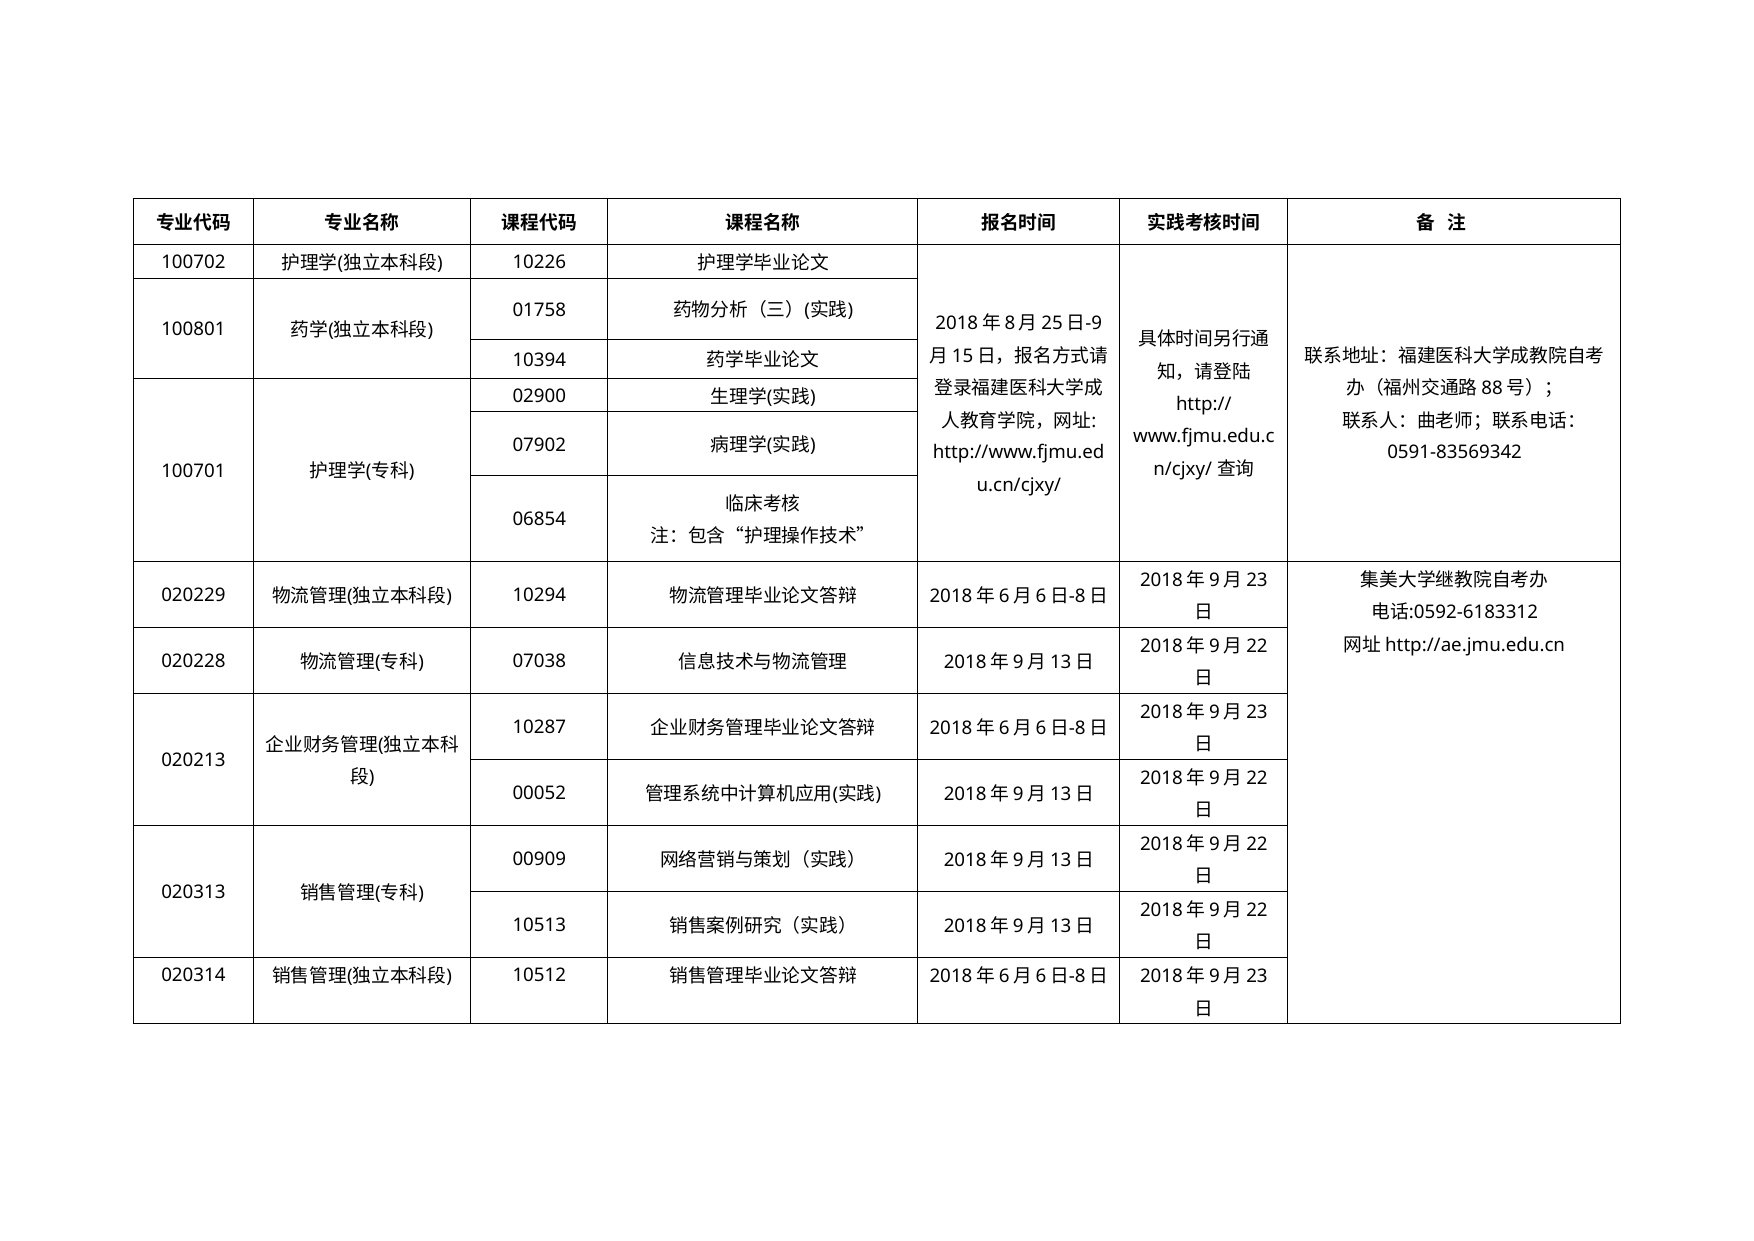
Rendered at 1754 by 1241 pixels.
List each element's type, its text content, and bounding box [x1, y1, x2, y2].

table_cell 00909 [471, 826, 607, 891]
table_cell 2018年6月6日-8日 [918, 958, 1119, 1023]
table_cell 2018年9月22日 [1120, 628, 1287, 693]
table_cell 2018年6月6日-8日 [918, 562, 1119, 627]
table_cell 销售管理毕业论文答辩 [608, 958, 917, 1023]
table_header 实践考核时间 [1120, 199, 1287, 244]
table_cell 2018年9月22日 [1120, 760, 1287, 825]
table_cell 10513 [471, 892, 607, 957]
table_cell 10226 [471, 245, 607, 278]
table_cell 00052 [471, 760, 607, 825]
table_cell 物流管理(独立本科段) [254, 562, 470, 627]
table_cell 护理学毕业论文 [608, 245, 917, 278]
table_header 专业代码 [134, 199, 253, 244]
table_cell 网络营销与策划（实践） [608, 826, 917, 891]
table_cell 销售管理(独立本科段) [254, 958, 470, 1023]
table_cell 2018年8月25日-9月15日，报名方式请登录福建医科大学成人教育学院，网址: http://www.fjmu.edu.cn/cjxy/ [918, 245, 1119, 561]
table_cell 07038 [471, 628, 607, 693]
table_cell 2018年9月13日 [918, 628, 1119, 693]
table_cell 临床考核 注：包含“护理操作技术” [608, 476, 917, 561]
table_cell 管理系统中计算机应用(实践) [608, 760, 917, 825]
table_cell 信息技术与物流管理 [608, 628, 917, 693]
table_cell 2018年9月13日 [918, 760, 1119, 825]
table_cell 药学毕业论文 [608, 340, 917, 378]
table_header 专业名称 [254, 199, 470, 244]
table_cell 2018年9月13日 [918, 892, 1119, 957]
table_cell 2018年9月23日 [1120, 958, 1287, 1023]
table_cell 联系地址：福建医科大学成教院自考办（福州交通路88号）； 联系人：曲老师；联系电话：0591-83569342 [1288, 245, 1620, 561]
table_cell 护理学(专科) [254, 379, 470, 561]
table_cell 病理学(实践) [608, 412, 917, 475]
table_cell 10512 [471, 958, 607, 1023]
table_cell 07902 [471, 412, 607, 475]
table_cell 2018年6月6日-8日 [918, 694, 1119, 759]
table_cell 020229 [134, 562, 253, 627]
table_header 课程代码 [471, 199, 607, 244]
table_cell 企业财务管理(独立本科段) [254, 694, 470, 825]
table_cell 020228 [134, 628, 253, 693]
table_cell 10294 [471, 562, 607, 627]
table_header 报名时间 [918, 199, 1119, 244]
table_cell 药学(独立本科段) [254, 279, 470, 378]
table_cell 药物分析（三）(实践) [608, 279, 917, 339]
table_cell 020213 [134, 694, 253, 825]
table_cell 06854 [471, 476, 607, 561]
table_cell 2018年9月22日 [1120, 892, 1287, 957]
table_header 课程名称 [608, 199, 917, 244]
table_cell 物流管理毕业论文答辩 [608, 562, 917, 627]
table_cell 100701 [134, 379, 253, 561]
table_cell 企业财务管理毕业论文答辩 [608, 694, 917, 759]
table_cell 具体时间另行通知，请登陆http://www.fjmu.edu.cn/cjxy/ 查询 [1120, 245, 1287, 561]
table_cell 2018年9月23日 [1120, 562, 1287, 627]
table_cell 2018年9月22日 [1120, 826, 1287, 891]
table_cell 护理学(独立本科段) [254, 245, 470, 278]
table_cell 020314 [134, 958, 253, 1023]
table_cell 100702 [134, 245, 253, 278]
table_cell 物流管理(专科) [254, 628, 470, 693]
table_cell 10287 [471, 694, 607, 759]
table_cell 销售管理(专科) [254, 826, 470, 957]
table_cell 01758 [471, 279, 607, 339]
table_cell 2018年9月23日 [1120, 694, 1287, 759]
table_cell 10394 [471, 340, 607, 378]
table_cell 集美大学继教院自考办 电话:0592-6183312 网址http://ae.jmu.edu.cn [1288, 562, 1620, 1023]
table_cell 生理学(实践) [608, 379, 917, 411]
table_cell 销售案例研究（实践） [608, 892, 917, 957]
table_header 备 注 [1288, 199, 1620, 244]
table_cell 2018年9月13日 [918, 826, 1119, 891]
table_cell 100801 [134, 279, 253, 378]
table_cell 020313 [134, 826, 253, 957]
table_cell 02900 [471, 379, 607, 411]
